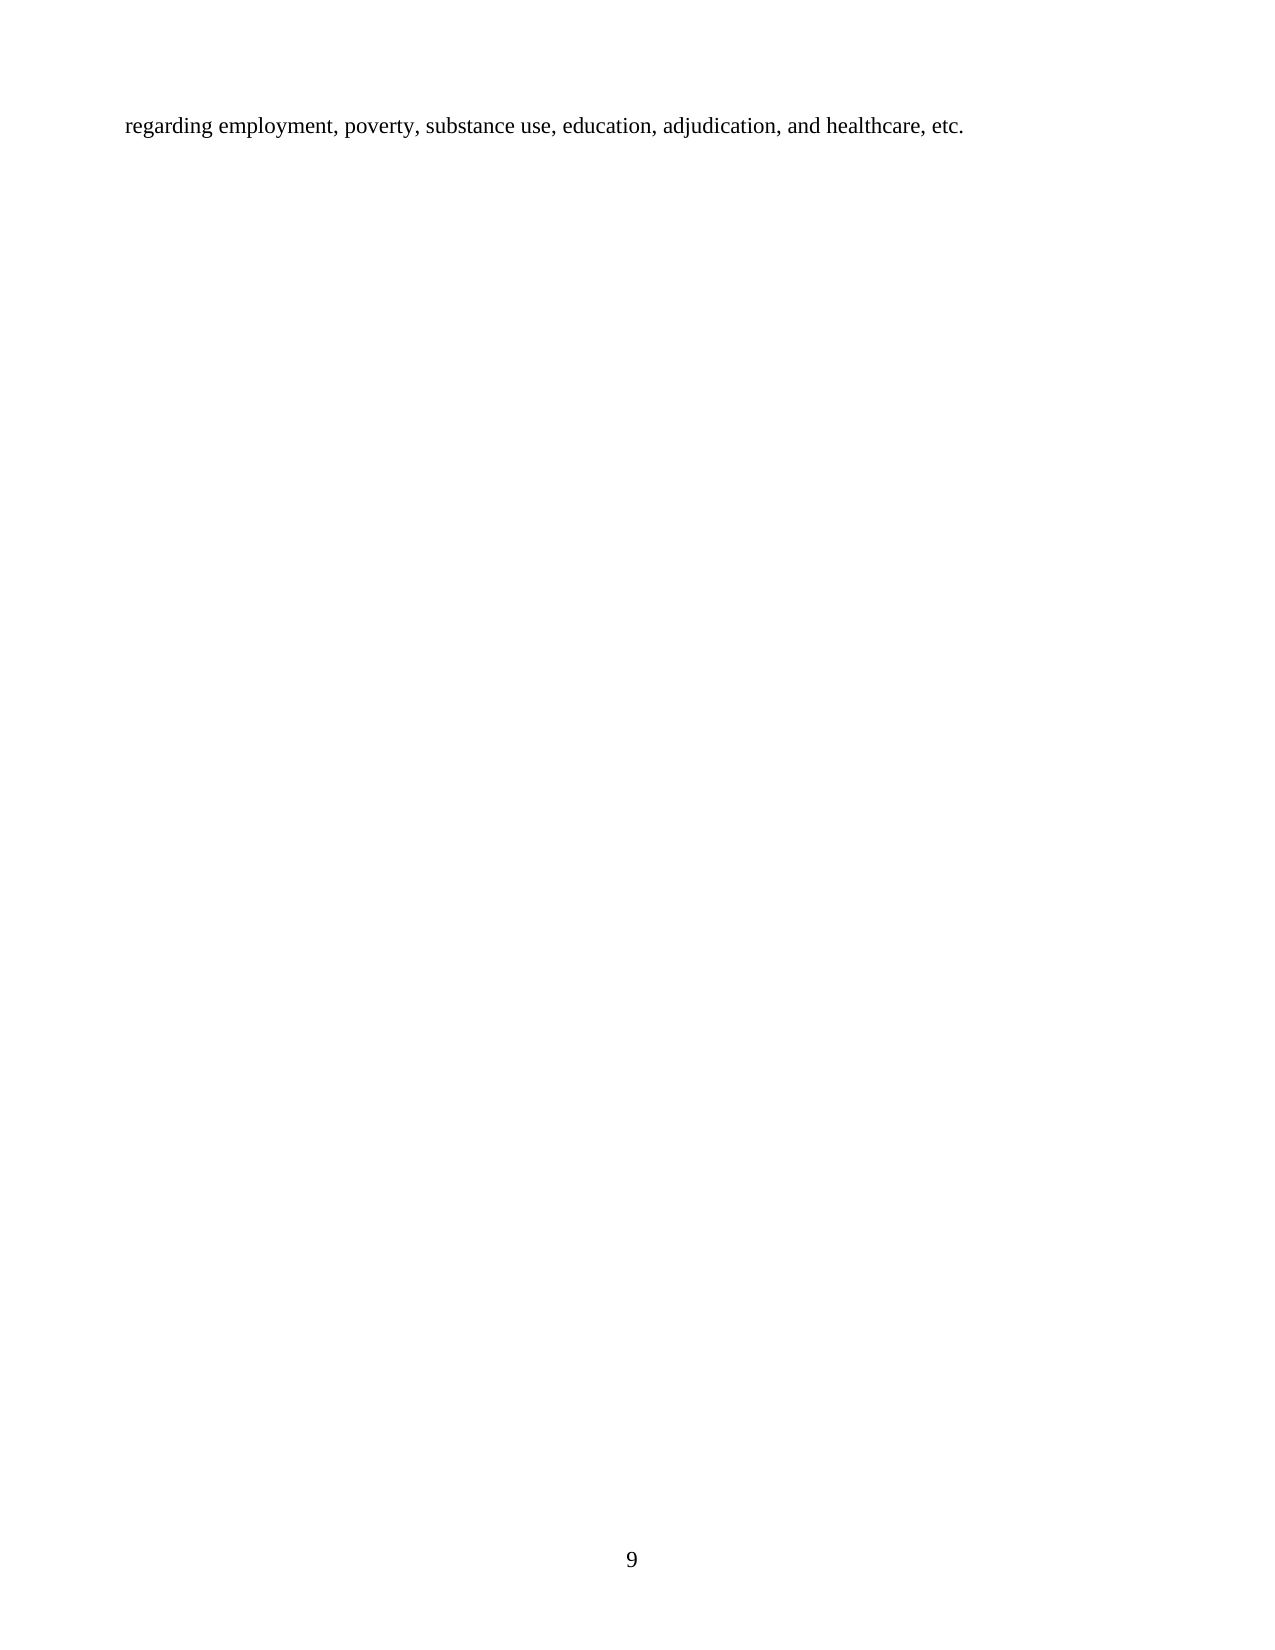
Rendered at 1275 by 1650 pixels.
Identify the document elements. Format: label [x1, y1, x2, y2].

text [125, 112, 1167, 139]
